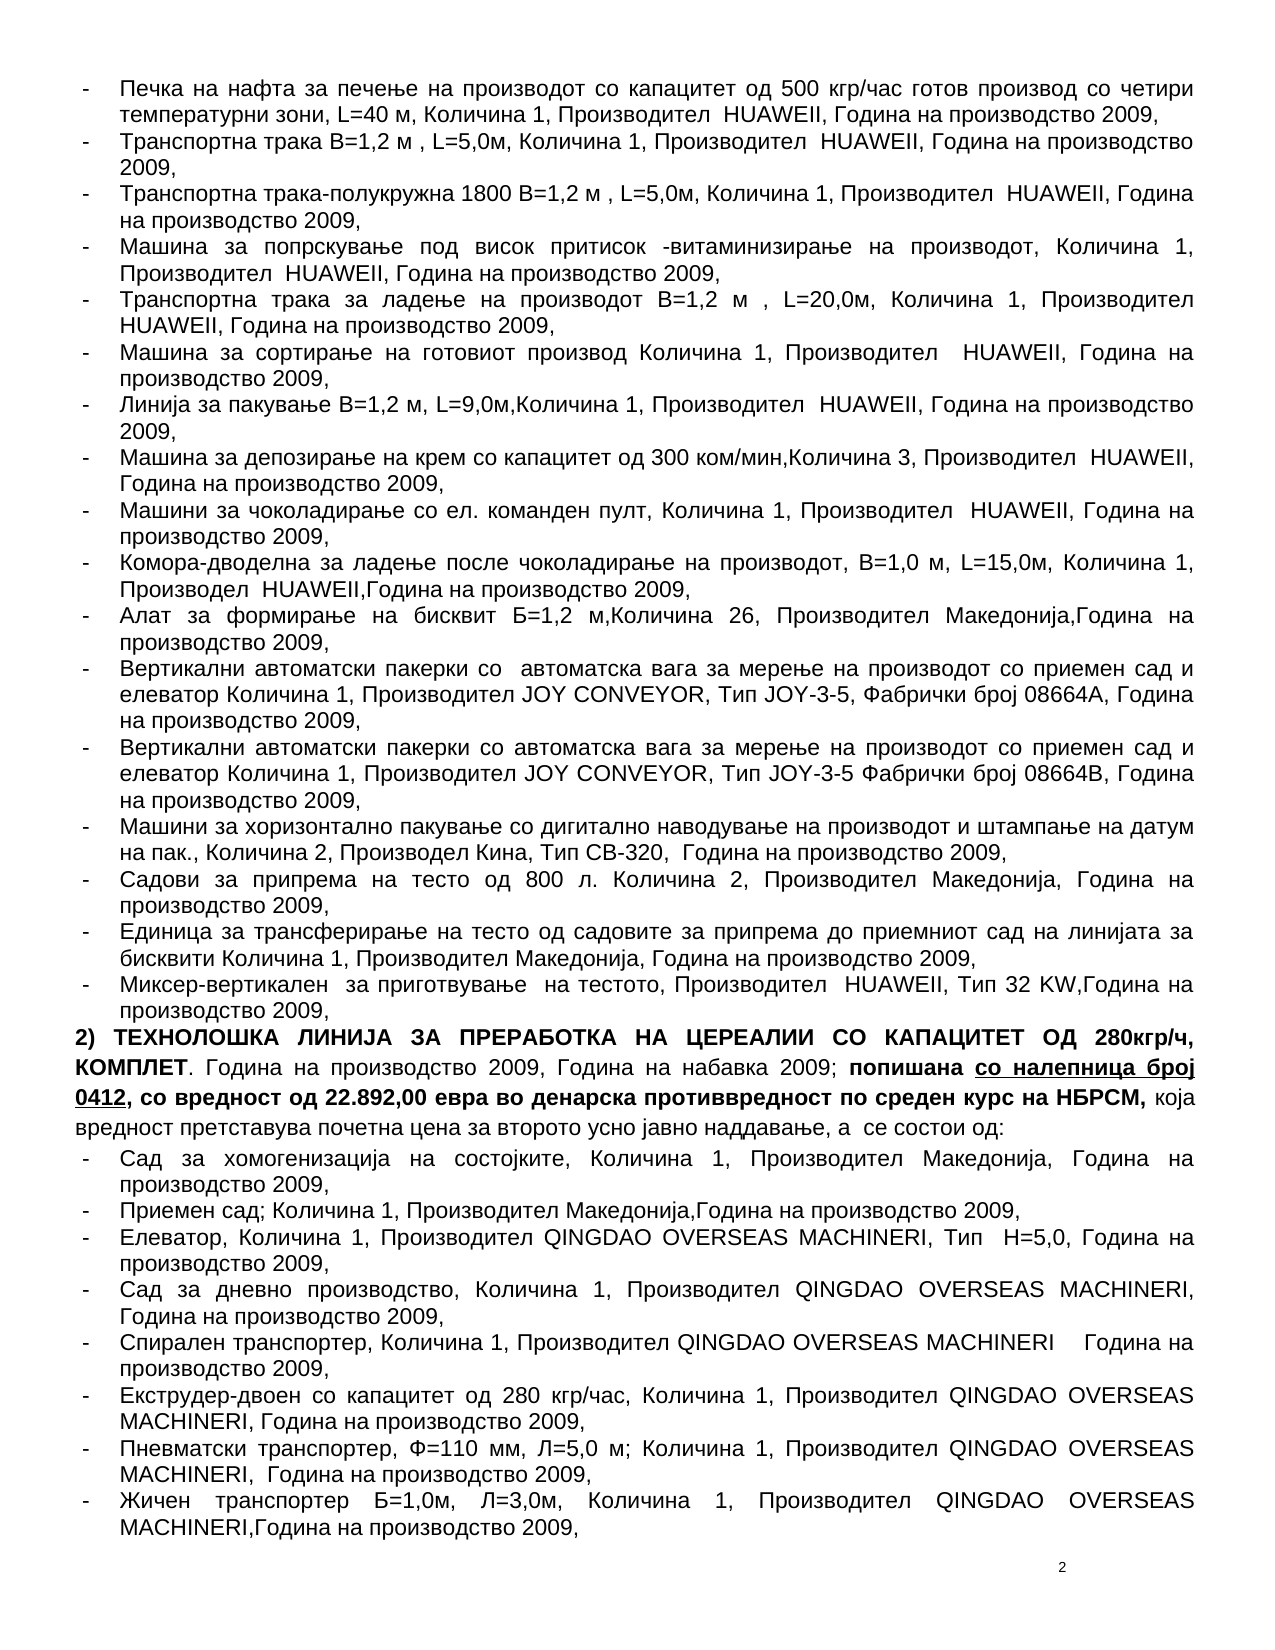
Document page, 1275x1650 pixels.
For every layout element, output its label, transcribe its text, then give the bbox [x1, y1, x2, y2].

text 2) ТЕХНОЛОШКА ЛИНИЈА ЗА ПРЕРАБОТКА НА ЦЕРЕАЛИИ СО КАПАЦИТЕТ ОД 280кгр/ч, КОМПЛЕТ. Година на производство 2009, Година на набавка 2009; попишана со налепница број 0412, со вредност од 22.892,00 евра во денарска противвредност по среден курс на НБРСМ, која вредност претставува почетна цена за второто усно јавно наддавање, а се состои од: [75, 1024, 1195, 1141]
list Пневматски транспортер, Ф=110 мм, Л=5,0 м; Количина 1, Производител QINGDAO OVERSEAS MACHINERI, Година на производство 2009, [82, 1434, 1195, 1487]
list Машини за хоризонтално пакување со дигитално наводување на производот и штампање на датум на пак., Количина 2, Производел Кина, Тип СВ-320, Година на производство 2009, [82, 813, 1195, 866]
list Елеватор, Количина 1, Производител QINGDAO OVERSEAS MACHINERI, Тип H=5,0, Година на производство 2009, [82, 1224, 1195, 1276]
list Сад за дневно производство, Количина 1, Производител QINGDAO OVERSEAS MACHINERI, Година на производство 2009, [82, 1276, 1195, 1329]
list Миксер-вертикален за приготвување на тестото, Производител НUAWEII, Тип 32 KW,Година на производство 2009, [82, 971, 1195, 1024]
list Транспортна трака B=1,2 м , L=5,0м, Количина 1, Производител НUAWEII, Година на производство 2009, [82, 128, 1195, 180]
list Вертикални автоматски пакерки со автоматска вага за мерење на производот со приемен сад и елеватор Количина 1, Производител JOY CONVEYOR, Тип JOY-3-5, Фабрички број 08664А, Година на производство 2009, [82, 655, 1195, 734]
list Сад за хомогенизација на состојките, Количина 1, Производител Македонија, Година на производство 2009, [82, 1144, 1195, 1197]
list Машина за депозирање на крем со капацитет од 300 ком/мин,Количина 3, Производител НUAWEII, Година на производство 2009, [82, 444, 1195, 497]
list Линија за пакување B=1,2 м, L=9,0м,Количина 1, Производител НUAWEII, Година на производство 2009, [82, 391, 1195, 444]
list Алат за формирање на бисквит Б=1,2 м,Количина 26, Производител Македонија,Година на производство 2009, [82, 602, 1195, 655]
list Комора-дводелна за ладење после чоколадирање на производот, B=1,0 м, L=15,0м, Количина 1, Производел НUAWEII,Година на производство 2009, [82, 549, 1195, 602]
list Екструдер-двоен со капацитет од 280 кгр/час, Количина 1, Производител QINGDAO OVERSEAS MACHINERI, Година на производство 2009, [82, 1382, 1195, 1434]
list Спирален транспортер, Количина 1, Производител QINGDAO OVERSEAS MACHINERI Година на производство 2009, [82, 1329, 1195, 1382]
list Машина за попрскување под висок притисок -витаминизирање на производот, Количина 1, Производител НUAWEII, Година на производство 2009, [82, 233, 1195, 286]
list Вертикални автоматски пакерки со автоматска вага за мерење на производот со приемен сад и елеватор Количина 1, Производител JOY CONVEYOR, Тип JOY-3-5 Фабрички број 08664В, Година на производство 2009, [82, 734, 1195, 813]
list Транспортна трака-полукружна 1800 B=1,2 м , L=5,0м, Количина 1, Производител НUAWEII, Година на производство 2009, [82, 180, 1195, 233]
list Приемен сад; Количина 1, Производител Македонија,Година на производство 2009, [82, 1197, 1195, 1224]
list Печка на нафта за печење на производот со капацитет од 500 кгр/час готов производ со четири температурни зони, L=40 м, Количина 1, Производител НUAWEII, Година на производство 2009, [82, 75, 1195, 128]
list Машина за сортирање на готовиот производ Количина 1, Производител НUAWEII, Година на производство 2009, [82, 338, 1195, 391]
list Машини за чоколадирање со ел. команден пулт, Количина 1, Производител НUAWEII, Година на производство 2009, [82, 497, 1195, 549]
list Садови за припрема на тесто од 800 л. Количина 2, Производител Македонија, Година на производство 2009, [82, 866, 1195, 918]
list Транспортна трака за ладење на производот B=1,2 м , L=20,0м, Количина 1, Производител НUAWEII, Година на производство 2009, [82, 286, 1195, 338]
list Единица за трансферирање на тесто од садовите за припрема до приемниот сад на линијата за бисквити Количина 1, Производител Македонија, Година на производство 2009, [82, 918, 1195, 971]
list Жичен транспортер Б=1,0м, Л=3,0м, Количина 1, Производител QINGDAO OVERSEAS MACHINERI,Година на производство 2009, [82, 1487, 1195, 1540]
